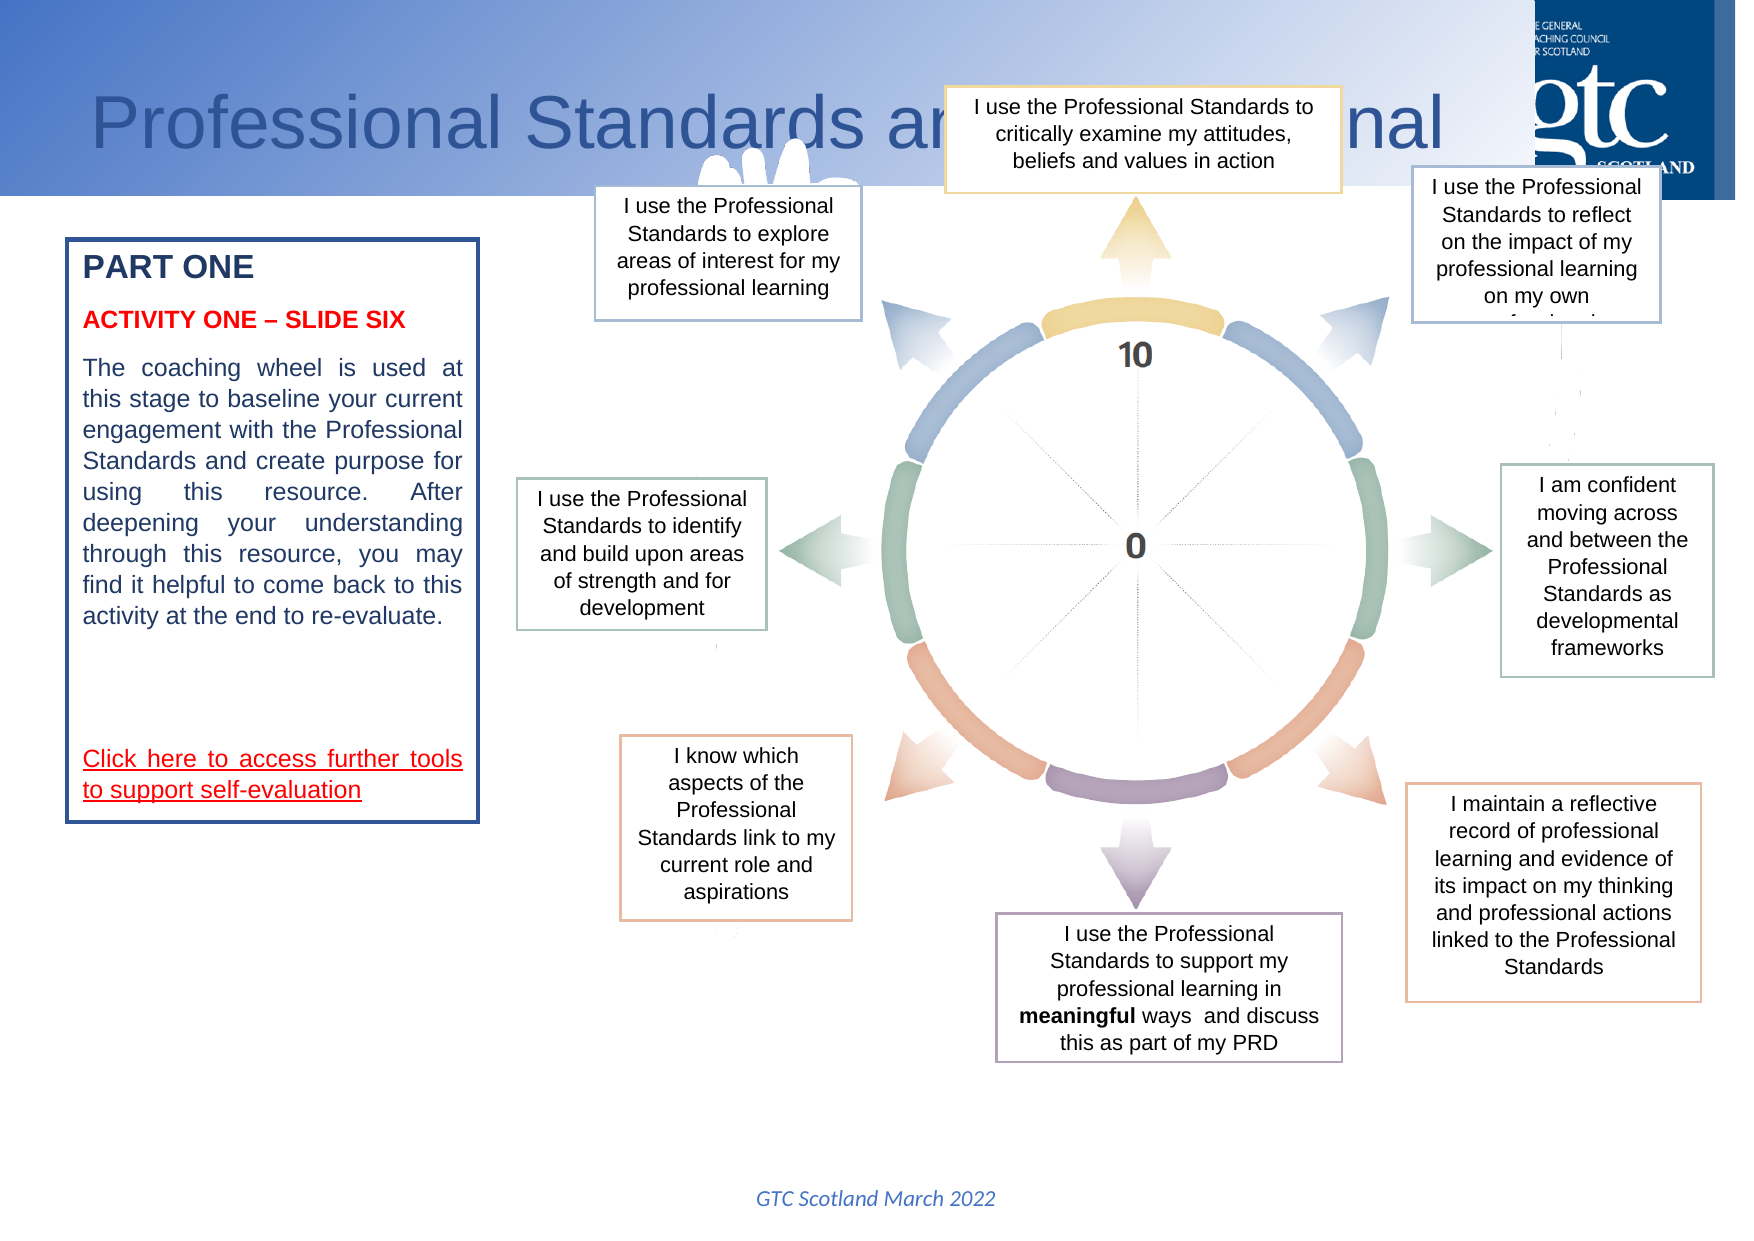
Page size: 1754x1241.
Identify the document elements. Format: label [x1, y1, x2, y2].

picture [687, 137, 1589, 937]
picture [1534, 0, 1736, 200]
